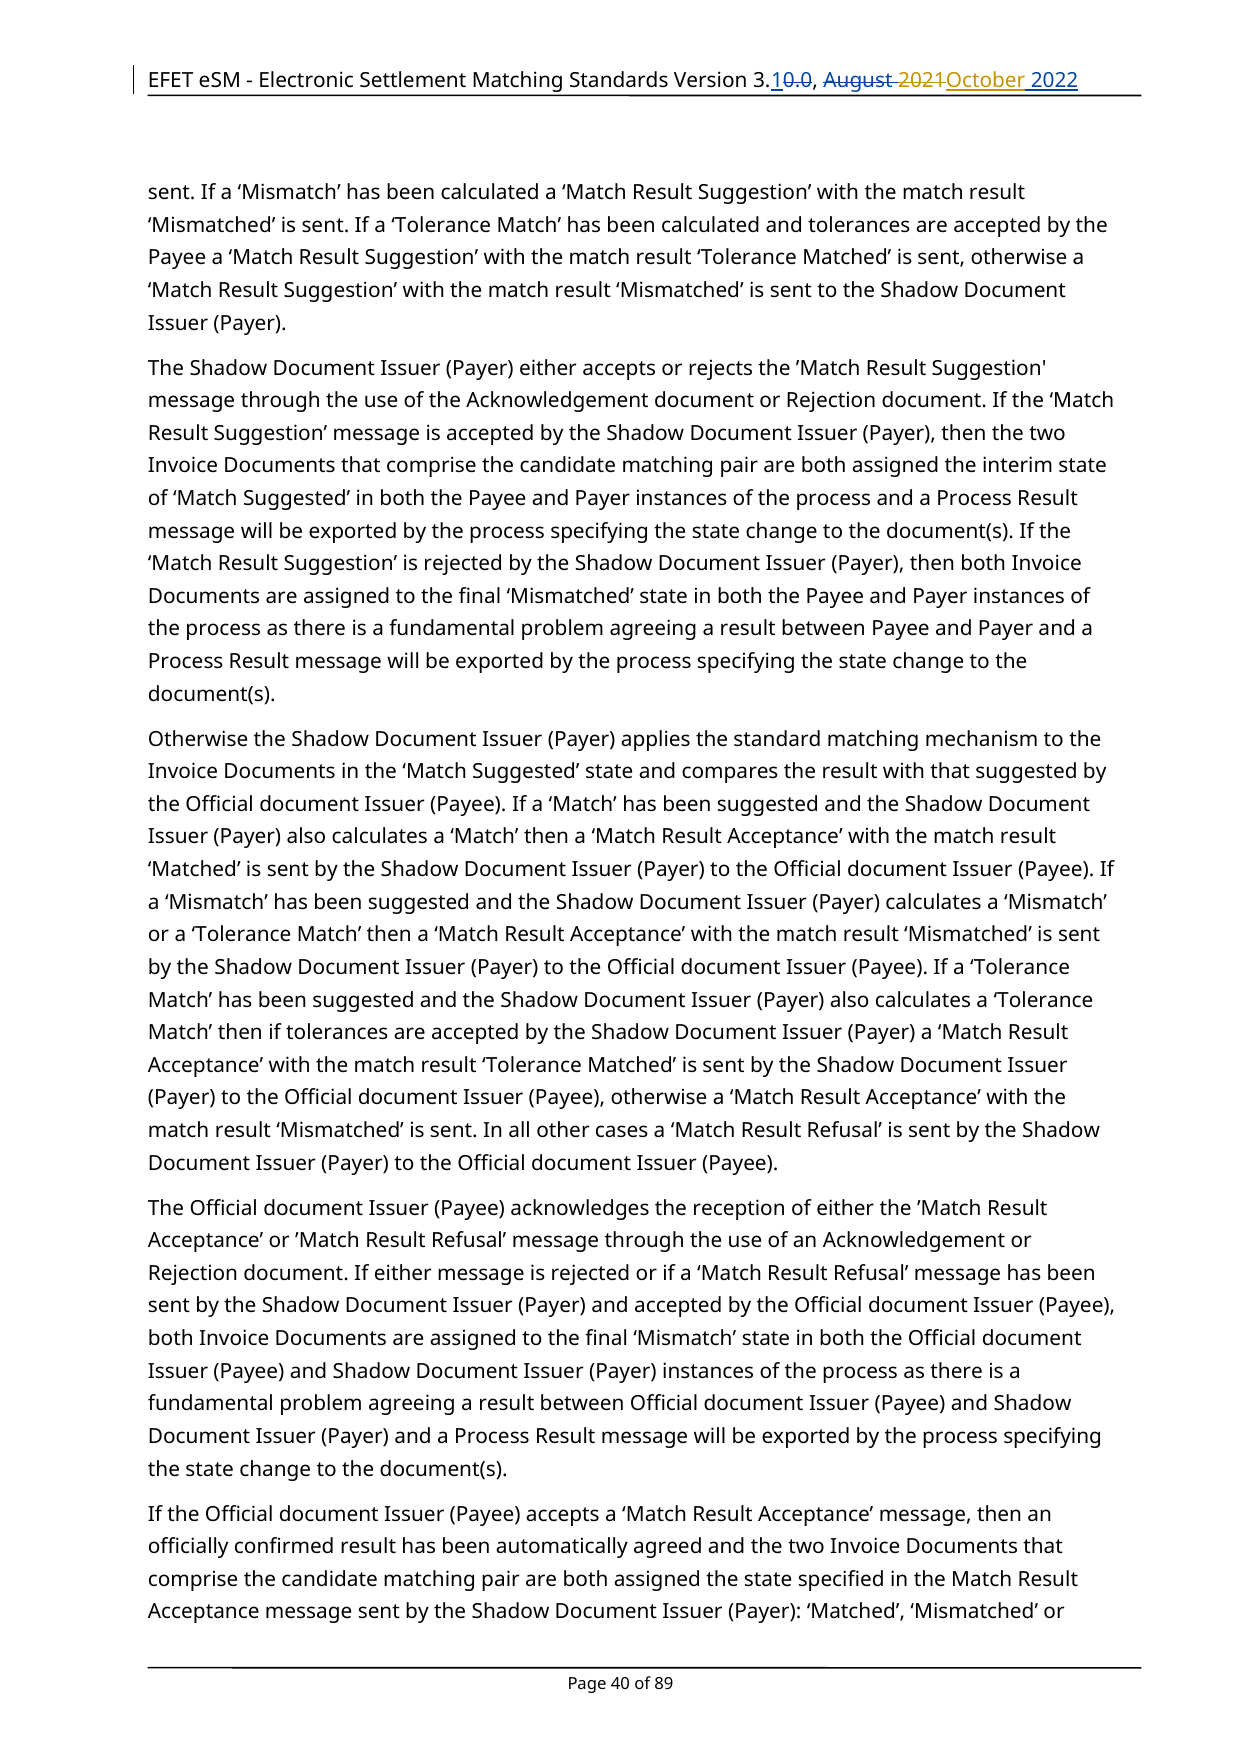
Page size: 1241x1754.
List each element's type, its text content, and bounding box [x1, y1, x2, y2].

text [148, 177, 1122, 336]
text The Official document Issuer (Payee) acknowledges the reception of either the ’Match Result Acceptance’ or ’Match Result Refusal’ message through the use of an Acknowledgement or Rejection document. If either message is rejected or if a ‘Match Result Refusal’ message has been sent by the Shadow Document Issuer (Payer) and accepted by the Official document Issuer (Payee), both Invoice Documents are assigned to the final ‘Mismatch’ state in both the Official document Issuer (Payee) and Shadow Document Issuer (Payer) instances of the process as there is a fundamental problem agreeing a result between Official document Issuer (Payee) and Shadow Document Issuer (Payer) and a Process Result message will be exported by the process specifying the state change to the document(s). [148, 1193, 1122, 1482]
text Otherwise the Shadow Document Issuer (Payer) applies the standard matching mechanism to the Invoice Documents in the ‘Match Suggested’ state and compares the result with that suggested by the Official document Issuer (Payee). If a ‘Match’ has been suggested and the Shadow Document Issuer (Payer) also calculates a ‘Match’ then a ‘Match Result Acceptance’ with the match result ‘Matched’ is sent by the Shadow Document Issuer (Payer) to the Official document Issuer (Payee). If a ‘Mismatch’ has been suggested and the Shadow Document Issuer (Payer) calculates a ‘Mismatch’ or a ‘Tolerance Match’ then a ‘Match Result Acceptance’ with the match result ‘Mismatched’ is sent by the Shadow Document Issuer (Payer) to the Official document Issuer (Payee). If a ‘Tolerance Match’ has been suggested and the Shadow Document Issuer (Payer) also calculates a ‘Tolerance Match’ then if tolerances are accepted by the Shadow Document Issuer (Payer) a ‘Match Result Acceptance’ with the match result ‘Tolerance Matched’ is sent by the Shadow Document Issuer (Payer) to the Official document Issuer (Payee), otherwise a ‘Match Result Acceptance’ with the match result ‘Mismatched’ is sent. In all other cases a ‘Match Result Refusal’ is sent by the Shadow Document Issuer (Payer) to the Official document Issuer (Payee). [148, 724, 1122, 1176]
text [148, 1499, 1122, 1625]
text The Shadow Document Issuer (Payer) either accepts or rejects the ’Match Result Suggestion' message through the use of the Acknowledgement document or Rejection document. If the ‘Match Result Suggestion’ message is accepted by the Shadow Document Issuer (Payer), then the two Invoice Documents that comprise the candidate matching pair are both assigned the interim state of ‘Match Suggested’ in both the Payee and Payer instances of the process and a Process Result message will be exported by the process specifying the state change to the document(s). If the ‘Match Result Suggestion’ is rejected by the Shadow Document Issuer (Payer), then both Invoice Documents are assigned to the final ‘Mismatched’ state in both the Payee and Payer instances of the process as there is a fundamental problem agreeing a result between Payee and Payer and a Process Result message will be exported by the process specifying the state change to the document(s). [148, 353, 1122, 707]
